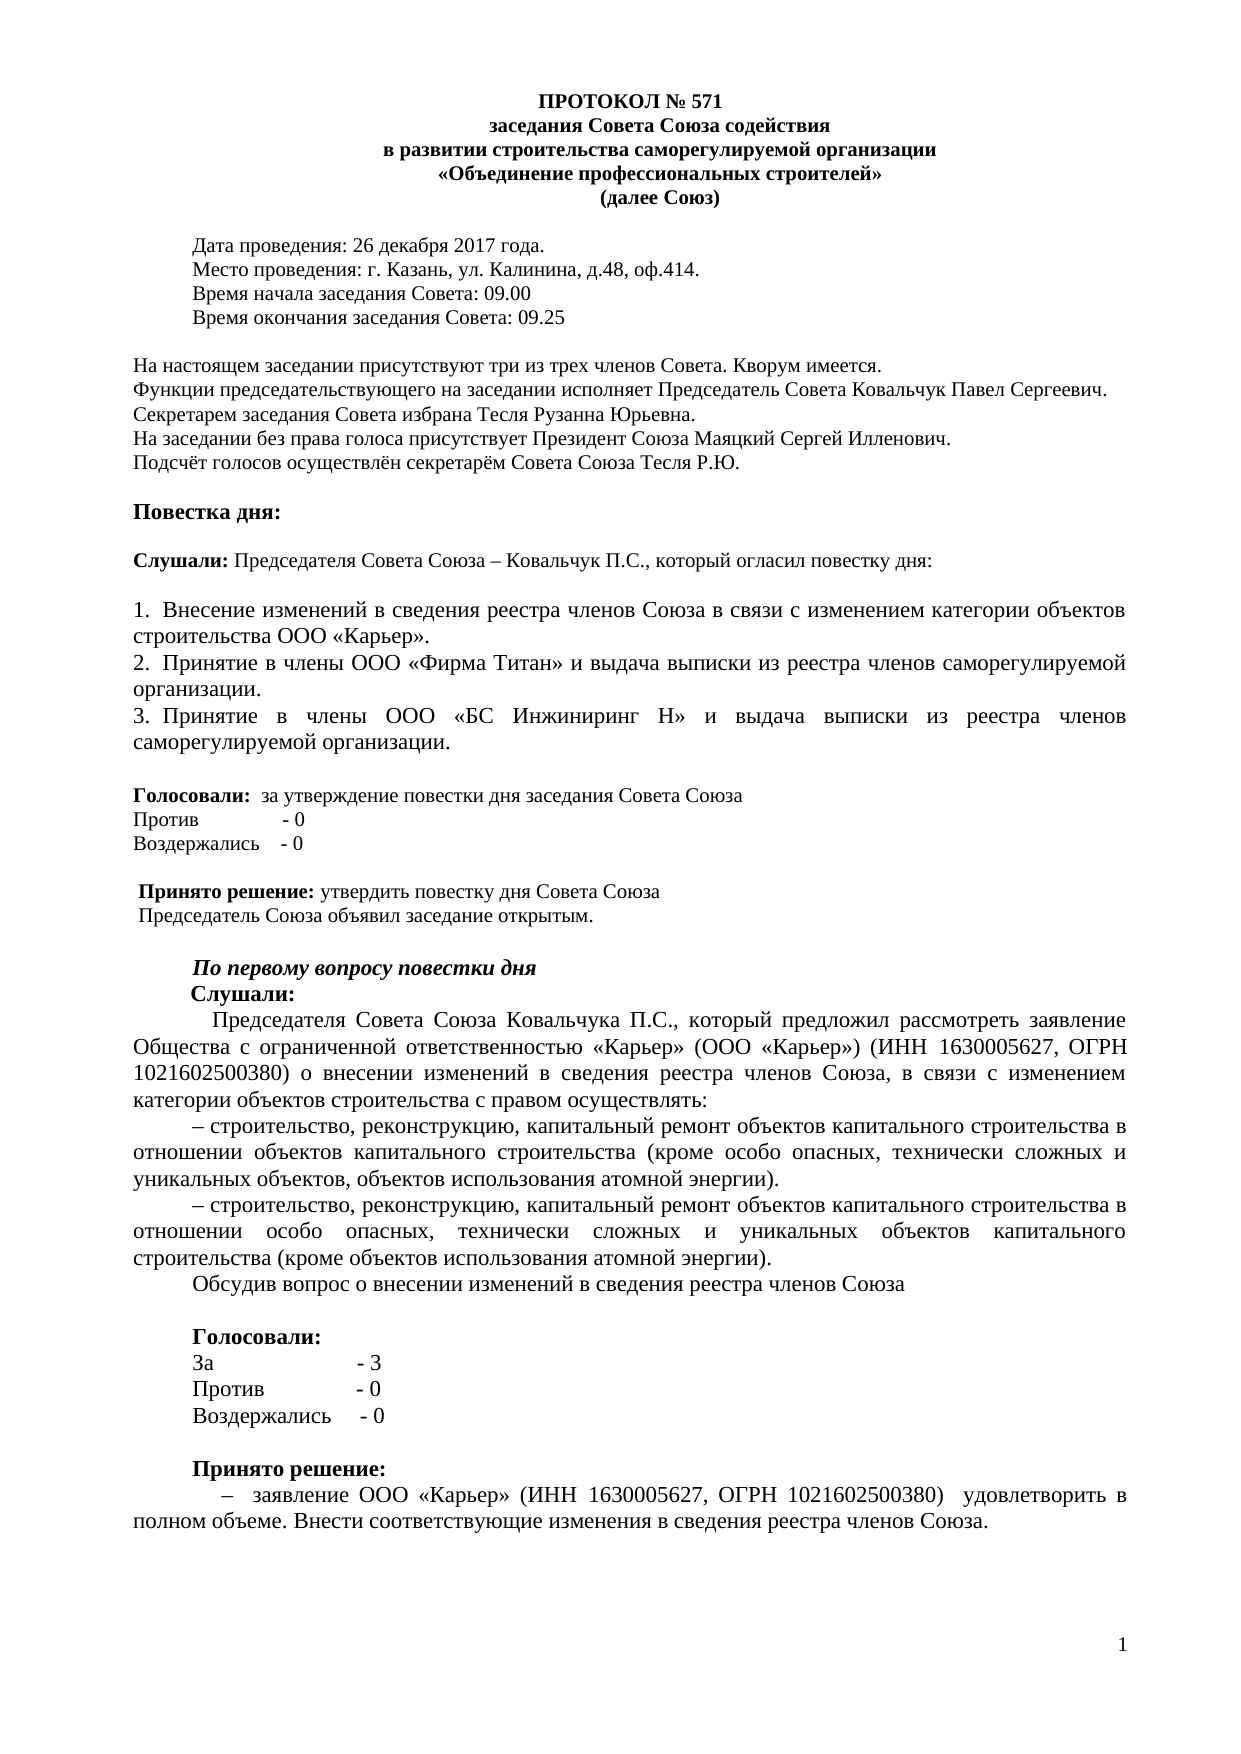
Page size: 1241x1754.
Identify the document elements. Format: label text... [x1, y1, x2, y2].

text Председателя Совета Союза Ковальчука П.С., который предложил рассмотреть заявление Общества с ограниченной ответственностью «Карьер» (ООО «Карьер») (ИНН 1630005627, ОГРН 1021602500380) о внесении изменений в сведения реестра членов Союза, в связи с изменением категории объектов строительства с правом осуществлять: [133, 1007, 1128, 1112]
text Воздержались - 0 [133, 831, 1128, 855]
text На заседании без права голоса присутствует Президент Союза Маяцкий Сергей Илленович. [133, 426, 1128, 449]
text Против - 0 [133, 807, 1128, 831]
text «Объединение профессиональных строителей» [133, 161, 1128, 185]
text – строительство, реконструкцию, капитальный ремонт объектов капитального строительства в отношении особо опасных, технически сложных и уникальных объектов капитального строительства (кроме объектов использования атомной энергии). [133, 1191, 1128, 1270]
text – строительство, реконструкцию, капитальный ремонт объектов капитального строительства в отношении объектов капитального строительства (кроме особо опасных, технически сложных и уникальных объектов, объектов использования атомной энергии). [133, 1112, 1128, 1191]
text Принято решение: утвердить повестку дня Совета Союза [133, 879, 1128, 903]
text По первому вопросу повестки дня [133, 954, 1128, 980]
text Повестка дня: [133, 498, 1128, 524]
text Место проведения: г. Казань, ул. Калинина, д.48, оф.414. [133, 257, 1128, 281]
text – заявление ООО «Карьер» (ИНН 1630005627, ОГРН 1021602500380) удовлетворить в полном объеме. Внести соответствующие изменения в сведения реестра членов Союза. [133, 1481, 1128, 1534]
text Секретарем заседания Совета избрана Тесля Рузанна Юрьевна. [133, 401, 1128, 426]
list Внесение изменений в сведения реестра членов Союза в связи с изменением категории объектов строительства ООО «Карьер». [133, 596, 1128, 649]
list Принятие в члены ООО «БС Инжиниринг Н» и выдача выписки из реестра членов саморегулируемой организации. [133, 702, 1128, 754]
text Функции председательствующего на заседании исполняет Председатель Совета Ковальчук Павел Сергеевич. [133, 377, 1128, 401]
text Слушали: Председателя Совета Союза – Ковальчук П.С., который огласил повестку дня: [133, 548, 1128, 572]
text Воздержались - 0 [133, 1402, 1128, 1428]
text в развитии строительства саморегулируемой организации [133, 137, 1128, 161]
text (далее Союз) [133, 185, 1128, 209]
text Подсчёт голосов осуществлён секретарём Совета Союза Тесля Р.Ю. [133, 449, 1128, 474]
text Голосовали: [133, 1323, 1128, 1349]
text Против - 0 [133, 1376, 1128, 1402]
text Слушали: [133, 980, 1128, 1007]
text Принято решение: [133, 1454, 1128, 1481]
text Обсудив вопрос о внесении изменений в сведения реестра членов Союза [133, 1270, 1128, 1296]
text Голосовали: за утверждение повестки дня заседания Совета Союза [133, 783, 1128, 807]
text Время начала заседания Совета: 09.00 [133, 281, 1128, 305]
text Председатель Союза объявил заседание открытым. [133, 903, 1128, 927]
text заседания Совета Союза содействия [133, 113, 1128, 137]
text ПРОТОКОЛ № 571 [133, 89, 1128, 113]
text За - 3 [133, 1349, 1128, 1376]
text На настоящем заседании присутствуют три из трех членов Совета. Кворум имеется. [133, 353, 1128, 377]
text Время окончания заседания Совета: 09.25 [133, 305, 1128, 329]
list Принятие в члены ООО «Фирма Титан» и выдача выписки из реестра членов саморегулируемой организации. [133, 649, 1128, 702]
text Дата проведения: 26 декабря 2017 года. [133, 233, 1128, 257]
